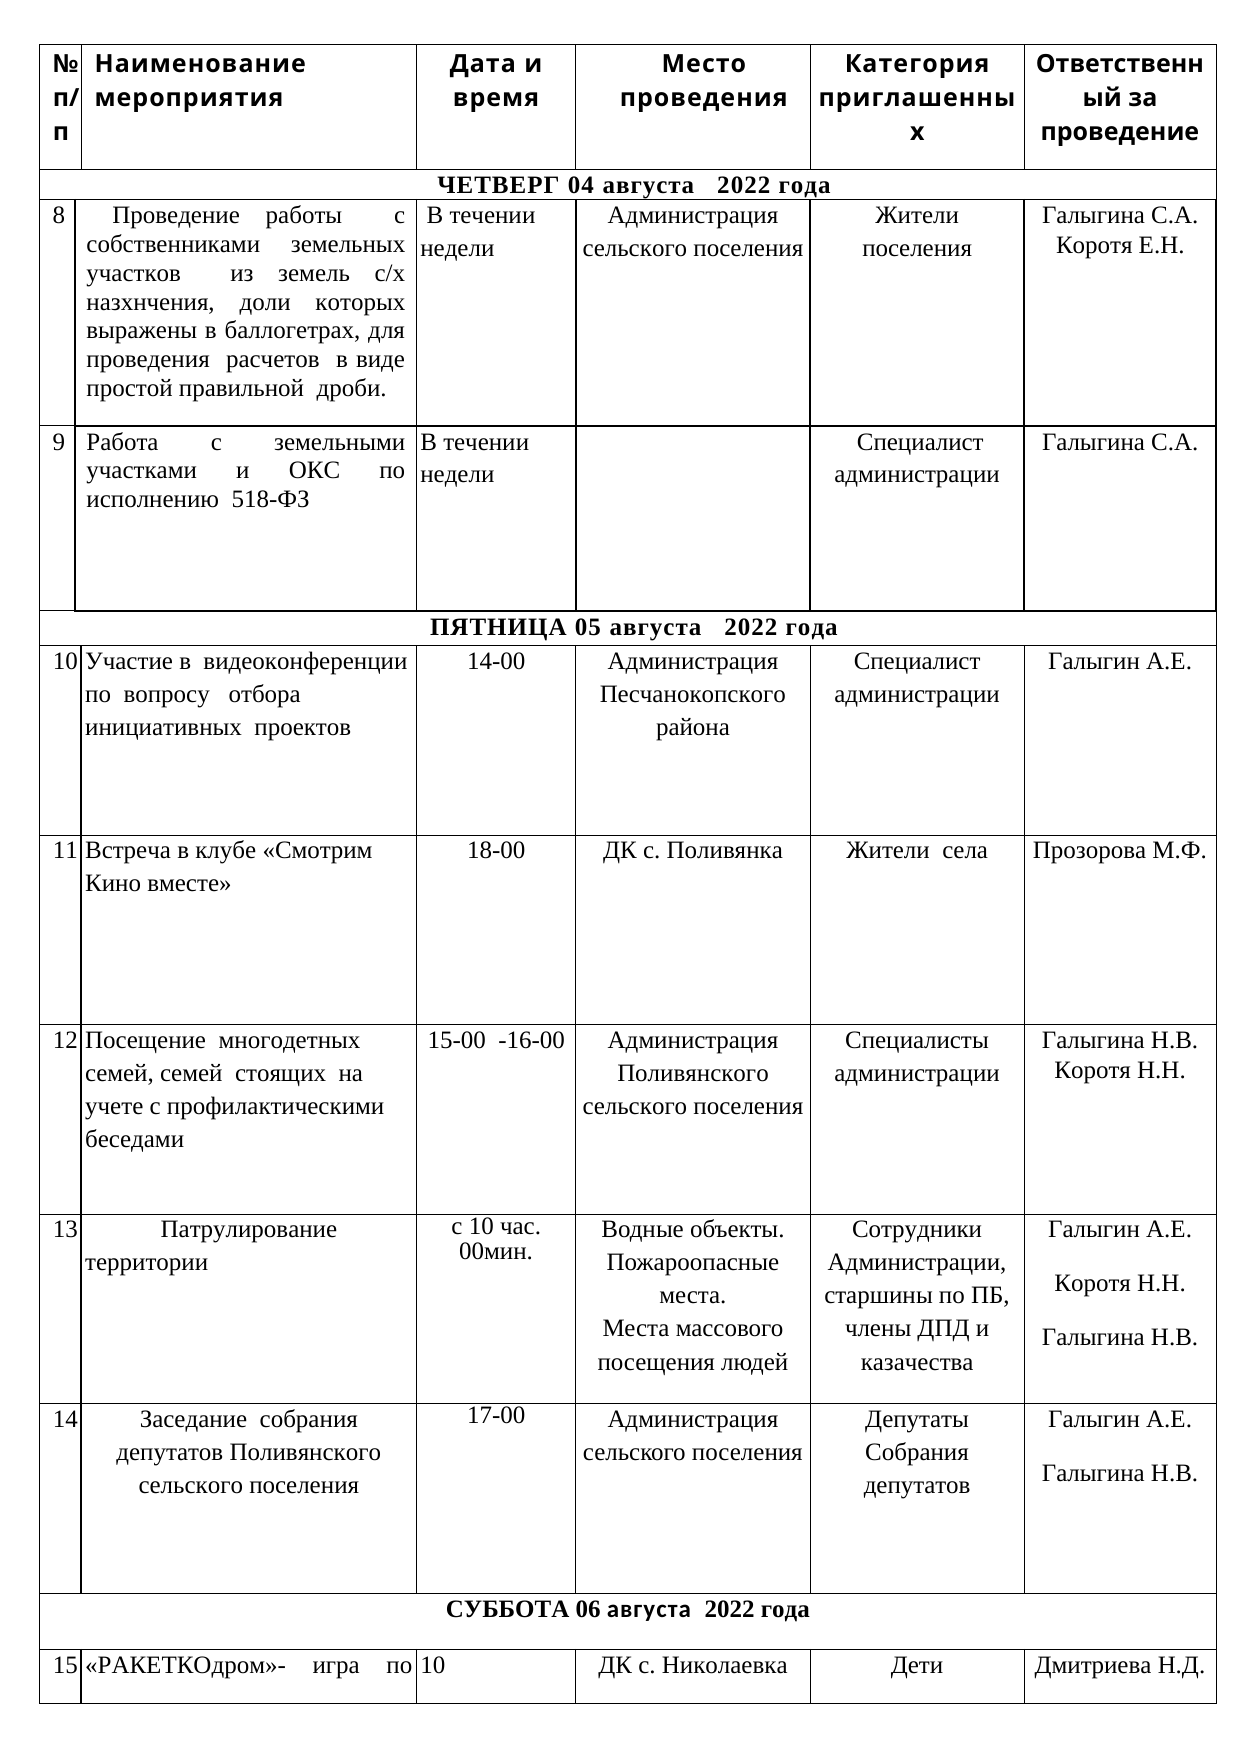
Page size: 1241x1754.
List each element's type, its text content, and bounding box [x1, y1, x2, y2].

table_cell Патрулирование территории [82, 1215, 416, 1403]
table_cell ПЯТНИЦА 05 августа 2022 года [40, 611, 1216, 645]
table_cell Прозорова М.Ф. [1025, 836, 1216, 1024]
table_cell 13 [40, 1215, 80, 1403]
table_cell Жители поселения [811, 200, 1023, 425]
table_cell Галыгина Н.В. Коротя Н.Н. [1025, 1025, 1216, 1213]
table_cell Галыгина С.А. Коротя Е.Н. [1025, 200, 1215, 425]
table_header Место проведения [576, 45, 810, 168]
table_header Наименование мероприятия [82, 45, 416, 168]
table_cell 14-00 [417, 646, 575, 834]
table_cell Специалист администрации [811, 646, 1024, 834]
table_cell Водные объекты. Пожароопасные места. Места массового посещения людей [576, 1215, 810, 1403]
table_cell 14 [40, 1404, 80, 1592]
table_cell 10 [40, 646, 80, 834]
table_cell [577, 427, 809, 610]
table_cell ЧЕТВЕРГ 04 августа 2022 года [40, 170, 1216, 199]
table_cell В течении недели [417, 200, 575, 425]
table_cell Галыгин А.Е. Коротя Н.Н. Галыгина Н.В. [1025, 1215, 1216, 1403]
table_cell Администрация Песчанокопского района [576, 646, 810, 834]
table_cell Жители села [811, 836, 1024, 1024]
table_cell 10 [417, 1650, 575, 1703]
table_cell Работа с земельными участками и ОКС по исполнению 518-ФЗ [76, 427, 416, 610]
table_cell Встреча в клубе «Смотрим Кино вместе» [82, 836, 416, 1024]
table_cell Сотрудники Администрации, старшины по ПБ, члены ДПД и казачества [811, 1215, 1024, 1403]
table_cell Галыгин А.Е. Галыгина Н.В. [1025, 1404, 1216, 1592]
table_cell Галыгин А.Е. [1025, 646, 1216, 834]
table_cell Администрация сельского поселения [577, 200, 809, 425]
table_cell ДК с. Николаевка [576, 1650, 810, 1703]
table_cell Специалист администрации [811, 427, 1023, 610]
table_cell Дмитриева Н.Д. [1025, 1650, 1216, 1703]
table_cell с 10 час. 00мин. [417, 1215, 575, 1403]
table_cell 9 [40, 426, 74, 610]
table_header Дата и время [417, 45, 575, 168]
table_cell 18-00 [417, 836, 575, 1024]
table_cell 12 [40, 1025, 80, 1213]
table_cell Заседание собрания депутатов Поливянского сельского поселения [82, 1404, 416, 1592]
table_cell Проведение работы с собственниками земельных участков из земель с/х назхнчения, доли которых выражены в баллогетрах, для проведения расчетов в виде простой правильной дроби. [76, 200, 416, 425]
table_header Ответственный за проведение [1025, 45, 1216, 168]
table_cell Специалисты администрации [811, 1025, 1024, 1213]
table_cell 8 [40, 200, 74, 425]
table_cell Посещение многодетных семей, семей стоящих на учете с профилактическими беседами [82, 1025, 416, 1213]
table_cell 15-00 -16-00 [417, 1025, 575, 1213]
table_header № п/ п [40, 45, 81, 168]
table_cell СУББОТА 06 августа 2022 года [40, 1594, 1216, 1649]
table_cell Администрация Поливянского сельского поселения [576, 1025, 810, 1213]
table_cell Дети [811, 1650, 1024, 1703]
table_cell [82, 1650, 416, 1703]
table_cell Галыгина С.А. [1025, 427, 1215, 610]
table_cell В течении недели [417, 427, 575, 610]
table_cell 15 [40, 1650, 80, 1703]
table_cell Депутаты Собрания депутатов [811, 1404, 1024, 1592]
table_cell ДК с. Поливянка [576, 836, 810, 1024]
table_cell 17-00 [417, 1404, 575, 1592]
table_header Категория приглашенных [811, 45, 1024, 168]
table_cell Участие в видеоконференции по вопросу отбора инициативных проектов [82, 646, 416, 834]
table_cell 11 [40, 836, 80, 1024]
table_cell Администрация сельского поселения [576, 1404, 810, 1592]
